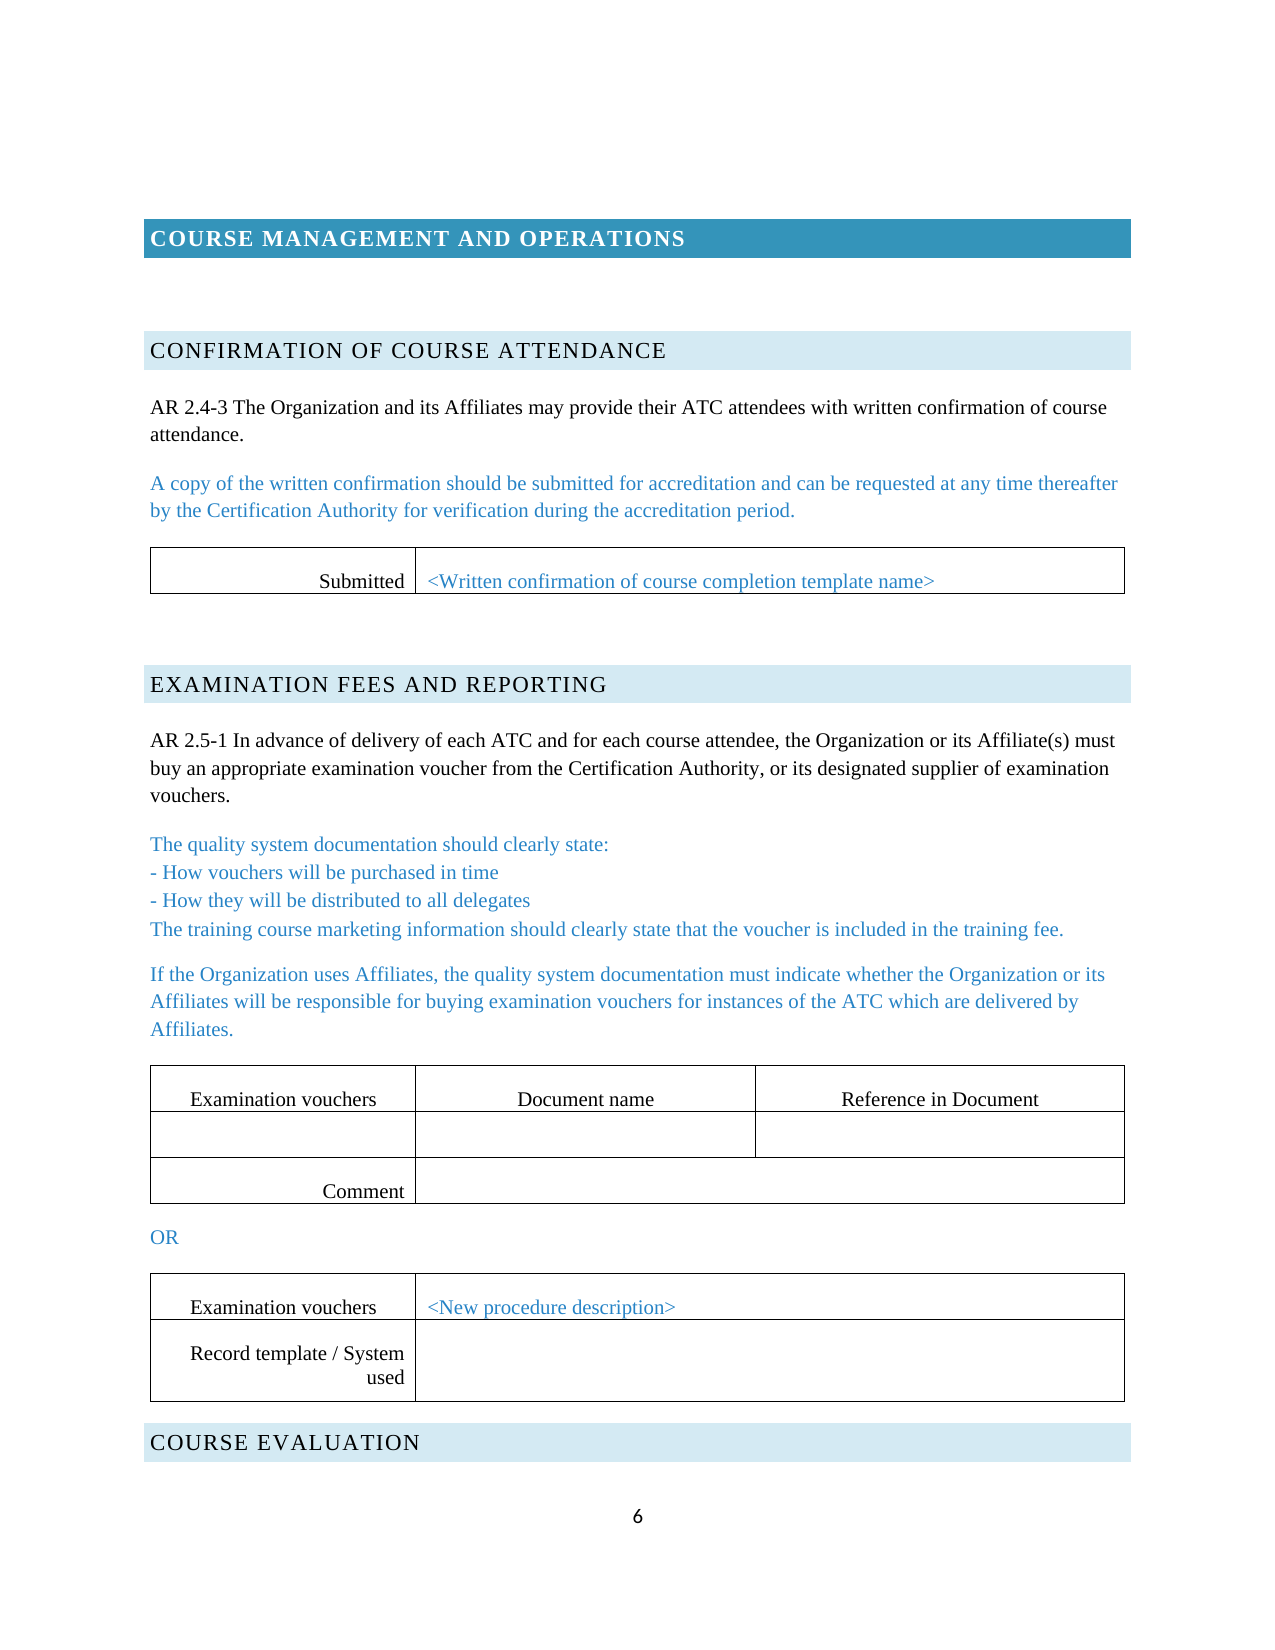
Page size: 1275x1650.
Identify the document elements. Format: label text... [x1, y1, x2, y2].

table_header Document name [416, 1066, 755, 1111]
subtitle Examination fees and reporting [150, 671, 1125, 697]
table_header Submitted [151, 548, 415, 593]
table_cell [756, 1112, 1124, 1157]
text AR 2.5-1 In advance of delivery of each ATC and for each course attendee, the Organization or its Affiliate(s) must buy an appropriate examination voucher from the Certification Authority, or its designated supplier of examination vouchers. [150, 728, 1125, 807]
text - How they will be distributed to all delegates [150, 888, 1125, 912]
table_cell [416, 1112, 755, 1157]
text A copy of the written confirmation should be submitted for accreditation and can be requested at any time thereafter by the Certification Authority for verification during the accreditation period. [150, 471, 1125, 522]
text OR [150, 1225, 1125, 1249]
text The training course marketing information should clearly state that the voucher is included in the training fee. [150, 917, 1125, 941]
table_header <New procedure description> [416, 1274, 1124, 1319]
subtitle Confirmation of course attendance [150, 338, 1125, 364]
table_cell [416, 1158, 1124, 1203]
table_header Examination vouchers [151, 1274, 415, 1319]
subtitle Course Evaluation [150, 1429, 1125, 1456]
table_cell Comment [151, 1158, 415, 1203]
subtitle Course management and operations [150, 226, 1125, 252]
table_header Examination vouchers [151, 1066, 415, 1111]
table_header Reference in Document [756, 1066, 1124, 1111]
table_cell [416, 1320, 1124, 1401]
table_cell Record template / System used [151, 1320, 415, 1401]
text AR 2.4-3 The Organization and its Affiliates may provide their ATC attendees with written confirmation of course attendance. [150, 395, 1125, 446]
table_header <Written confirmation of course completion template name> [416, 548, 1124, 593]
text If the Organization uses Affiliates, the quality system documentation must indicate whether the Organization or its Affiliates will be responsible for buying examination vouchers for instances of the ATC which are delivered by Affiliates. [150, 961, 1125, 1041]
table_cell [151, 1112, 415, 1157]
text - How vouchers will be purchased in time [150, 860, 1125, 884]
text The quality system documentation should clearly state: [150, 832, 1125, 856]
